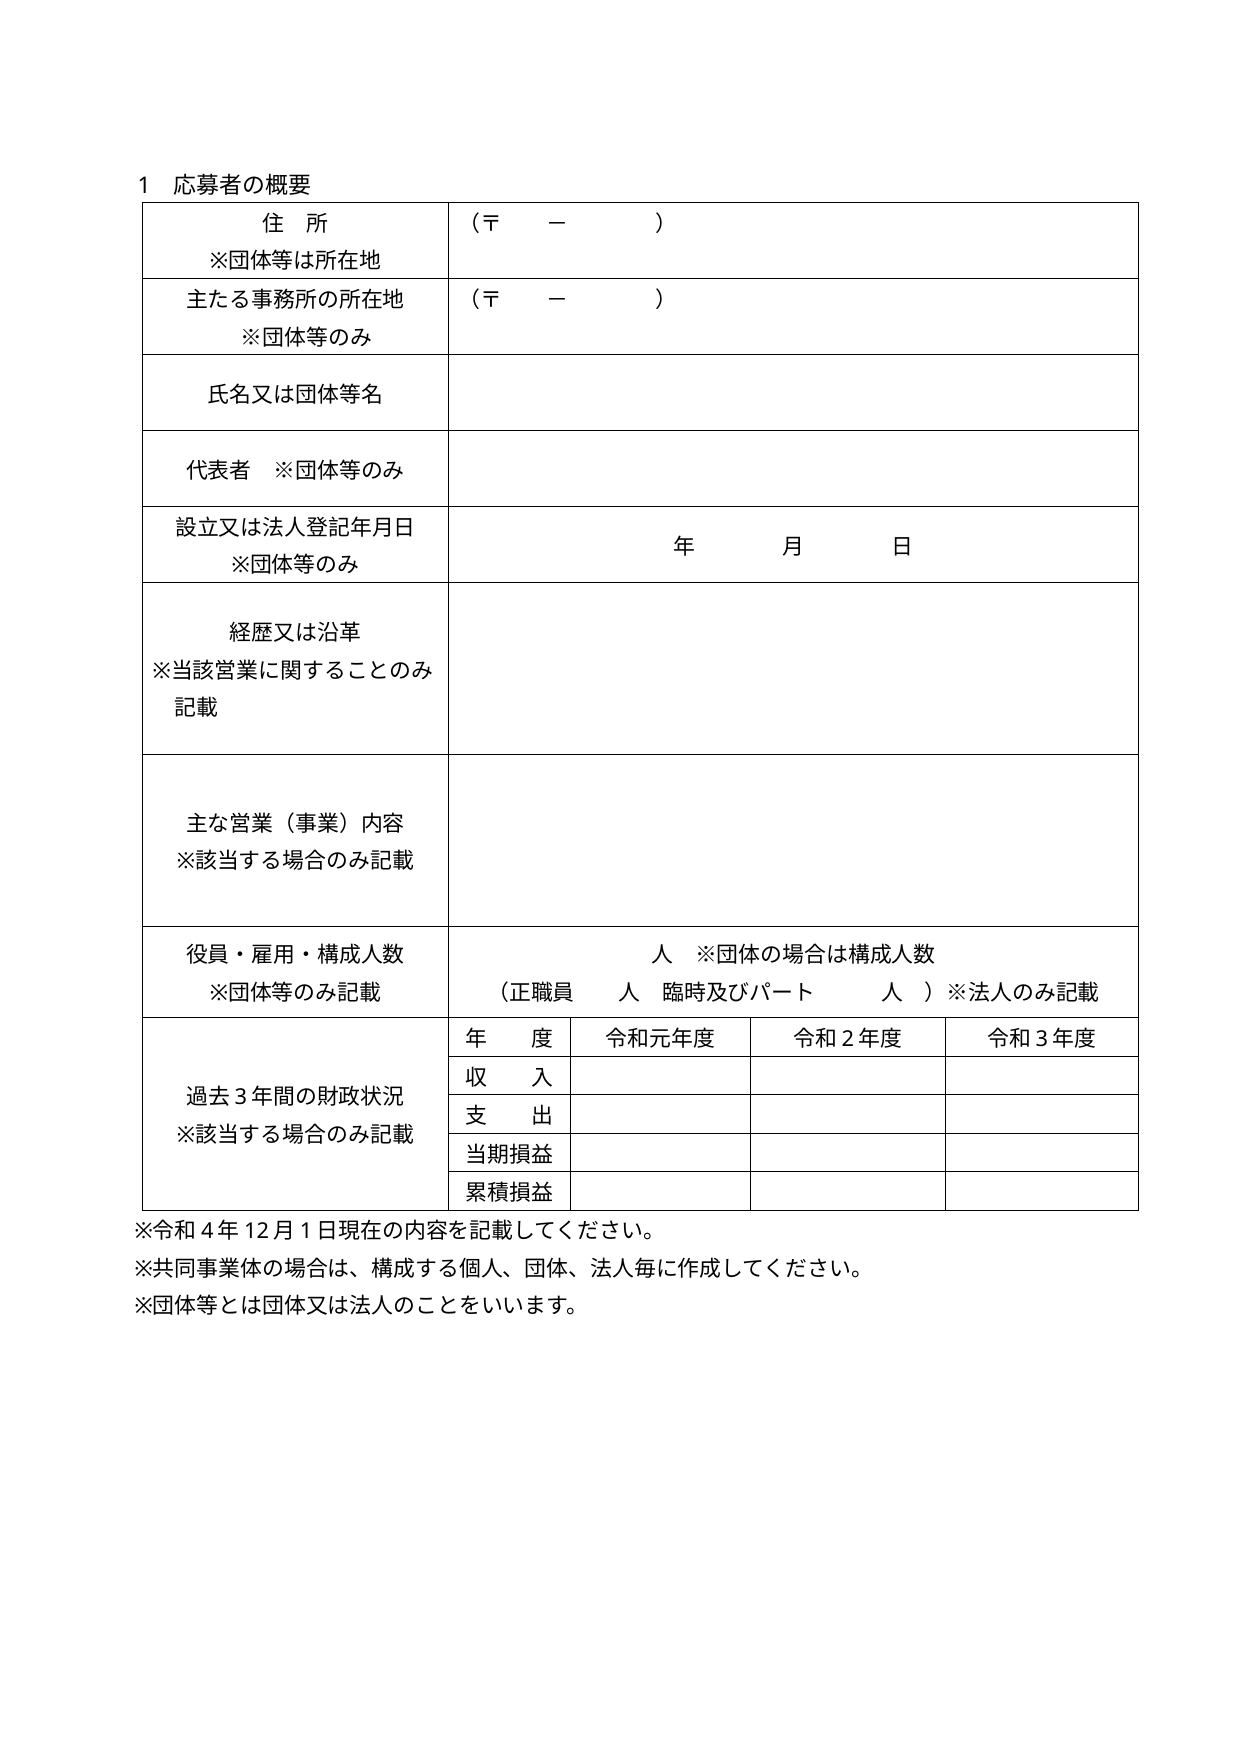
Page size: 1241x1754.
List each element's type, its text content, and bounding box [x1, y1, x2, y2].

table_cell 過去3年間の財政状況 ※該当する場合のみ記載 [143, 1018, 448, 1210]
table_cell 経歴又は沿革 ※当該営業に関することのみ記載 [143, 583, 448, 754]
table_cell [449, 355, 1138, 430]
text ※令和4年12月1日現在の内容を記載してください。 [112, 1211, 1128, 1248]
table_cell [449, 755, 1138, 926]
table_cell 主たる事務所の所在地 ※団体等のみ [143, 279, 448, 354]
table_cell （〒 － ） [449, 279, 1138, 354]
table_cell [449, 431, 1138, 506]
table_cell 人 ※団体の場合は構成人数 （正職員 人 臨時及びパート 人 ）※法人のみ記載 [449, 927, 1138, 1017]
table_cell 令和3年度 [946, 1018, 1138, 1056]
table_cell [946, 1134, 1138, 1171]
table_cell 氏名又は団体等名 [143, 355, 448, 430]
table_cell 設立又は法人登記年月日 ※団体等のみ [143, 507, 448, 582]
table_cell [571, 1057, 750, 1094]
table_cell 役員・雇用・構成人数 ※団体等のみ記載 [143, 927, 448, 1017]
table_cell [751, 1057, 945, 1094]
table_cell [571, 1095, 750, 1133]
table_cell [571, 1134, 750, 1171]
table_header 住 所 ※団体等は所在地 [143, 203, 448, 278]
table_cell 主な営業（事業）内容 ※該当する場合のみ記載 [143, 755, 448, 926]
table_cell [751, 1172, 945, 1210]
table_cell 年 月 日 [449, 507, 1138, 582]
table_header （〒 － ） [449, 203, 1138, 278]
table_cell [449, 583, 1138, 754]
table_cell 令和2年度 [751, 1018, 945, 1056]
text ※共同事業体の場合は、構成する個人、団体、法人毎に作成してください。 [112, 1248, 1128, 1286]
table_cell 支 出 [449, 1095, 570, 1133]
table_cell 累積損益 [449, 1172, 570, 1210]
table_cell [751, 1134, 945, 1171]
table_cell 代表者 ※団体等のみ [143, 431, 448, 506]
text ※団体等とは団体又は法人のことをいいます。 [112, 1286, 1128, 1323]
table_cell [571, 1172, 750, 1210]
text 1 応募者の概要 [112, 164, 1128, 202]
table_cell 当期損益 [449, 1134, 570, 1171]
table_cell [751, 1095, 945, 1133]
table_cell [946, 1172, 1138, 1210]
table_cell [946, 1057, 1138, 1094]
table_cell 令和元年度 [571, 1018, 750, 1056]
table_cell 収 入 [449, 1057, 570, 1094]
table_cell [946, 1095, 1138, 1133]
table_cell 年 度 [449, 1018, 570, 1056]
